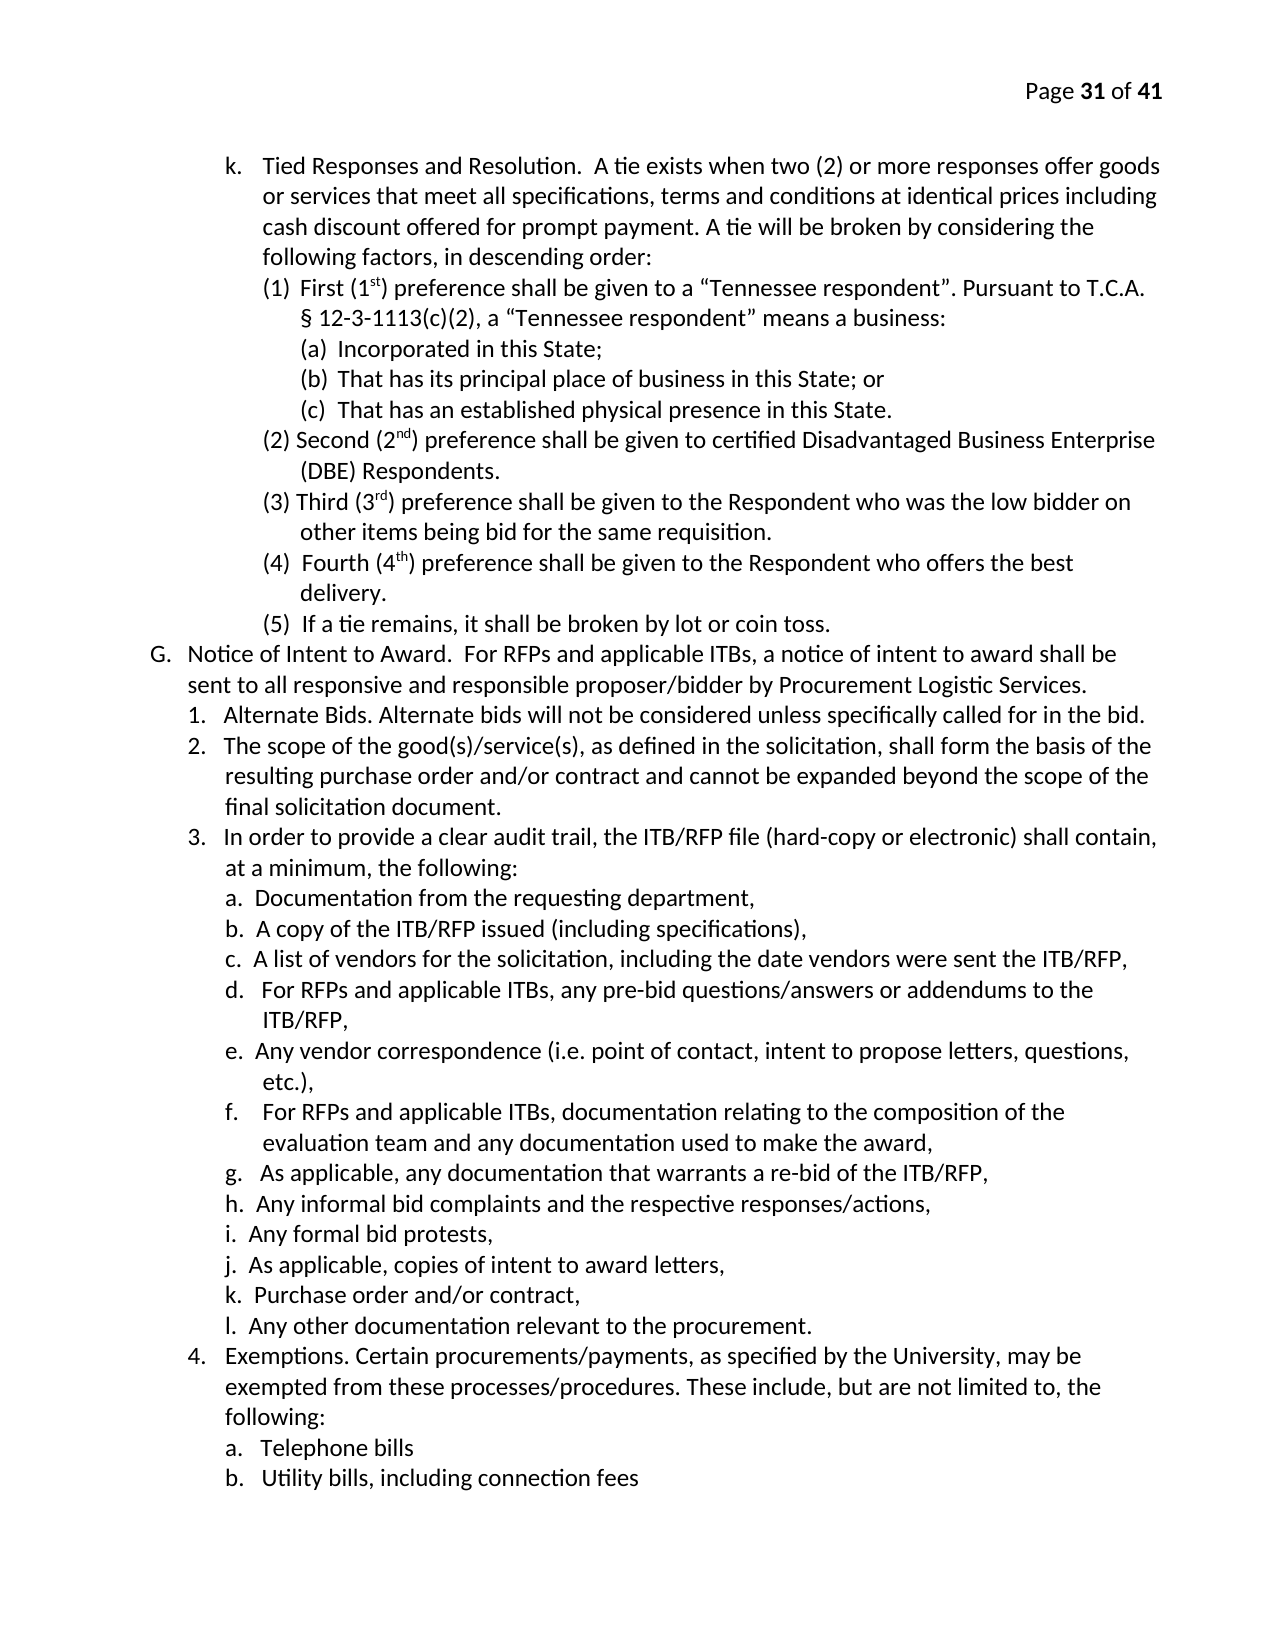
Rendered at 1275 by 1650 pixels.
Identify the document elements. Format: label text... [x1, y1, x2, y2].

text 2. The scope of the good(s)/service(s), as defined in the solicitation, shall form the basis of the resulting purchase order and/or contract and cannot be expanded beyond the scope of the final solicitation document. [187, 730, 1162, 821]
text b. A copy of the ITB/RFP issued (including specifications), [225, 913, 1162, 943]
text (b) That has its principal place of business in this State; or [300, 364, 1162, 394]
text k. Purchase order and/or contract, [225, 1279, 1162, 1310]
text (c) That has an established physical presence in this State. [300, 394, 1162, 425]
text (3) Third (3rd) preference shall be given to the Respondent who was the low bidder on other items being bid for the same requisition. [262, 486, 1162, 547]
list First (1st) preference shall be given to a “Tennessee respondent”. Pursuant to T.C.A. § 12-3-1113(c)(2), a “Tennessee respondent” means a business: [262, 272, 1162, 333]
list Telephone bills [225, 1432, 1162, 1462]
text (a) Incorporated in this State; [300, 333, 1162, 364]
text e. Any vendor correspondence (i.e. point of contact, intent to propose letters, questions, etc.), [225, 1035, 1162, 1096]
text c. A list of vendors for the solicitation, including the date vendors were sent the ITB/RFP, [225, 943, 1162, 974]
text g. As applicable, any documentation that warrants a re-bid of the ITB/RFP, [225, 1157, 1162, 1188]
list Exemptions. Certain procurements/payments, as specified by the University, may be exempted from these processes/procedures. These include, but are not limited to, the following: [187, 1340, 1162, 1432]
text 1. Alternate Bids. Alternate bids will not be considered unless specifically called for in the bid. [187, 699, 1162, 730]
text 3. In order to provide a clear audit trail, the ITB/RFP file (hard-copy or electronic) shall contain, at a minimum, the following: [187, 821, 1162, 882]
text (5) If a tie remains, it shall be broken by lot or coin toss. [262, 608, 1162, 638]
list Utility bills, including connection fees [225, 1462, 1162, 1493]
list Tied Responses and Resolution. A tie exists when two (2) or more responses offer goods or services that meet all specifications, terms and conditions at identical prices including cash discount offered for prompt payment. A tie will be broken by considering the following factors, in descending order: [225, 150, 1162, 272]
text d. For RFPs and applicable ITBs, any pre-bid questions/answers or addendums to the ITB/RFP, [225, 974, 1162, 1035]
text (4) Fourth (4th) preference shall be given to the Respondent who offers the best delivery. [262, 547, 1162, 608]
text i. Any formal bid protests, [225, 1218, 1162, 1249]
list Notice of Intent to Award. For RFPs and applicable ITBs, a notice of intent to award shall be sent to all responsive and responsible proposer/bidder by Procurement Logistic Services. [150, 638, 1162, 699]
text f. For RFPs and applicable ITBs, documentation relating to the composition of the evaluation team and any documentation used to make the award, [225, 1096, 1162, 1157]
text h. Any informal bid complaints and the respective responses/actions, [225, 1188, 1162, 1218]
text j. As applicable, copies of intent to award letters, [225, 1249, 1162, 1279]
text l. Any other documentation relevant to the procurement. [225, 1310, 1162, 1340]
text (2) Second (2nd) preference shall be given to certified Disadvantaged Business Enterprise (DBE) Respondents. [262, 425, 1162, 486]
text a. Documentation from the requesting department, [225, 882, 1162, 913]
